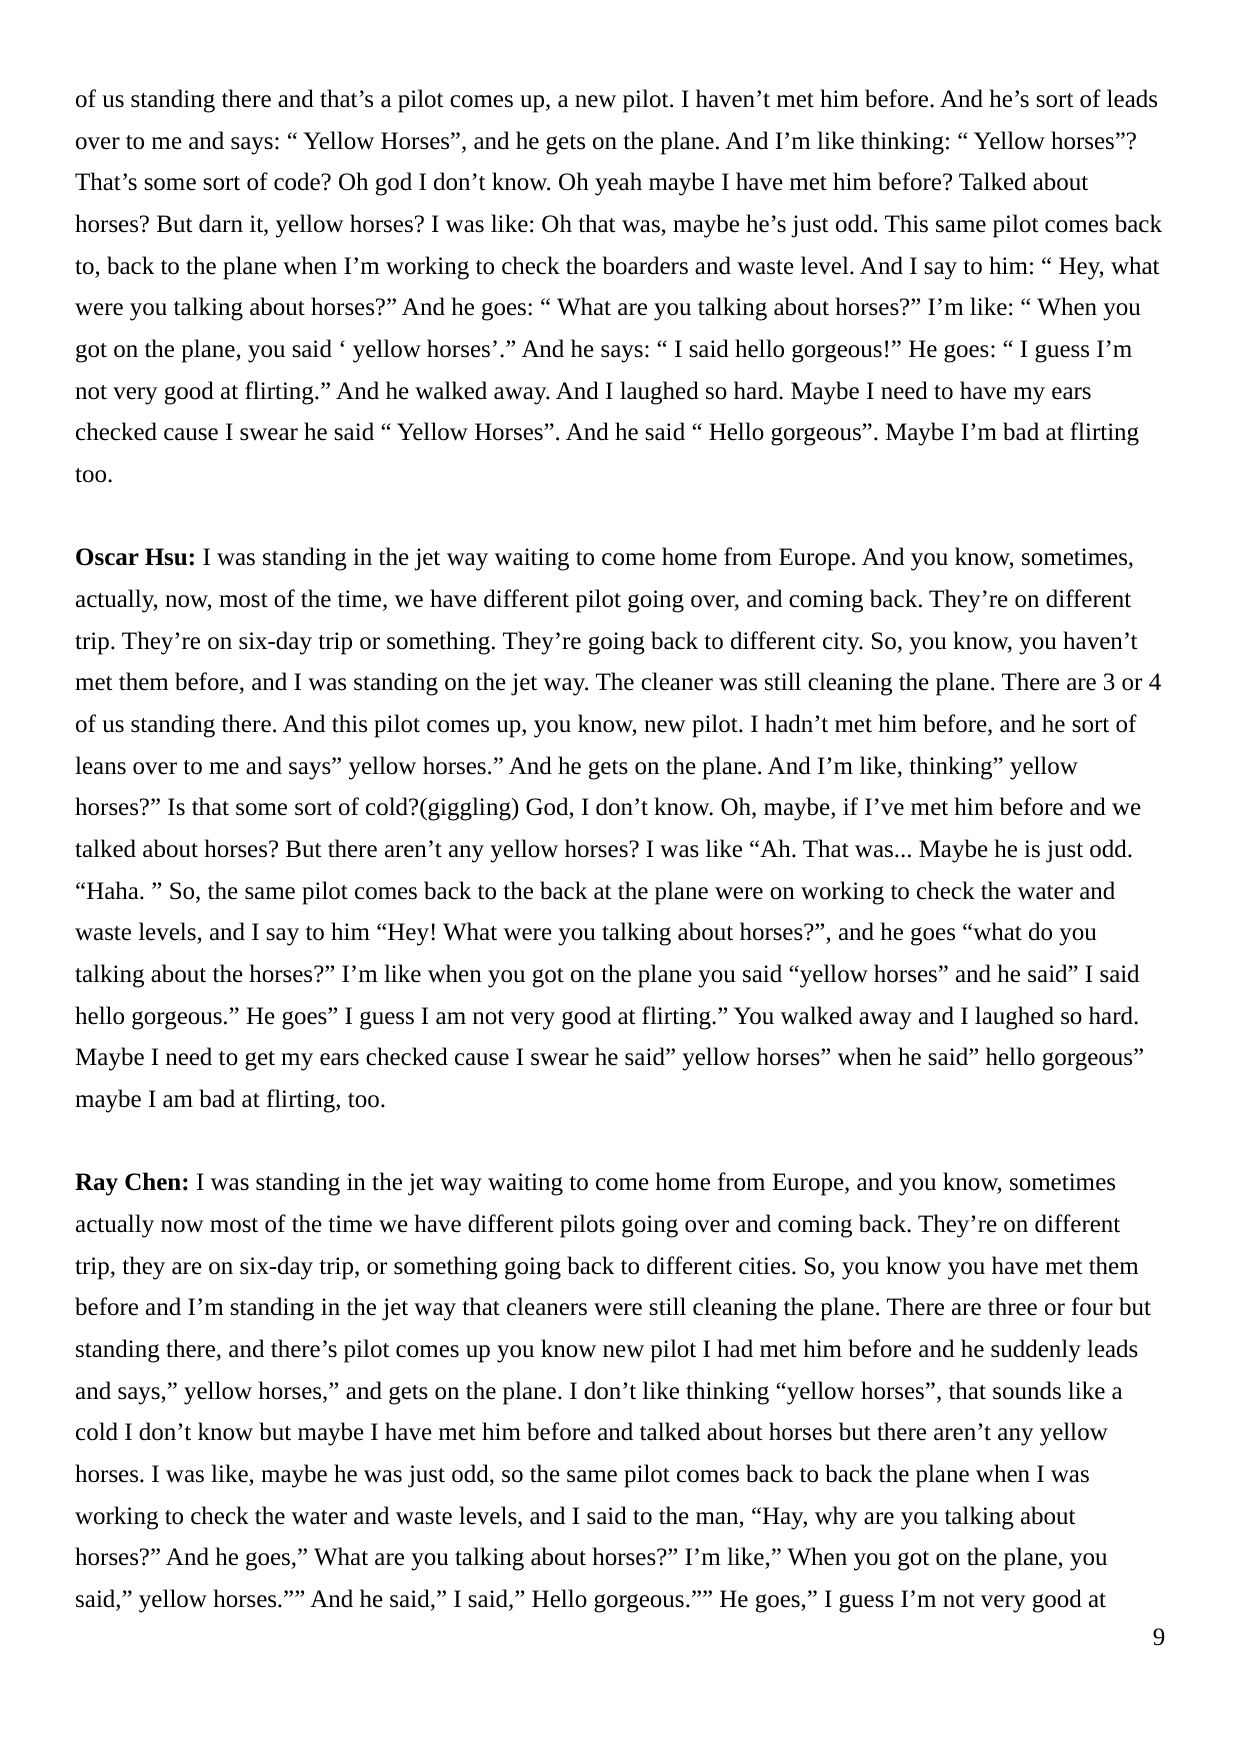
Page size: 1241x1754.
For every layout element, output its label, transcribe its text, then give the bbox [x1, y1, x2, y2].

text Oscar Hsu: I was standing in the jet way waiting to come home from Europe. And you know, sometimes, actually, now, most of the time, we have different pilot going over, and coming back. They’re on different trip. They’re on six-day trip or something. They’re going back to different city. So, you know, you haven’t met them before, and I was standing on the jet way. The cleaner was still cleaning the plane. There are 3 or 4 of us standing there. And this pilot comes up, you know, new pilot. I hadn’t met him before, and he sort of leans over to me and says” yellow horses.” And he gets on the plane. And I’m like, thinking” yellow horses?” Is that some sort of cold?(giggling) God, I don’t know. Oh, maybe, if I’ve met him before and we talked about horses? But there aren’t any yellow horses? I was like “Ah. That was... Maybe he is just odd. “Haha. ” So, the same pilot comes back to the back at the plane were on working to check the water and waste levels, and I say to him “Hey! What were you talking about horses?”, and he goes “what do you talking about the horses?” I’m like when you got on the plane you said “yellow horses” and he said” I said hello gorgeous.” He goes” I guess I am not very good at flirting.” You walked away and I laughed so hard. Maybe I need to get my ears checked cause I swear he said” yellow horses” when he said” hello gorgeous” maybe I am bad at flirting, too. [75, 536, 1165, 1119]
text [75, 78, 1165, 494]
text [75, 1161, 1165, 1619]
